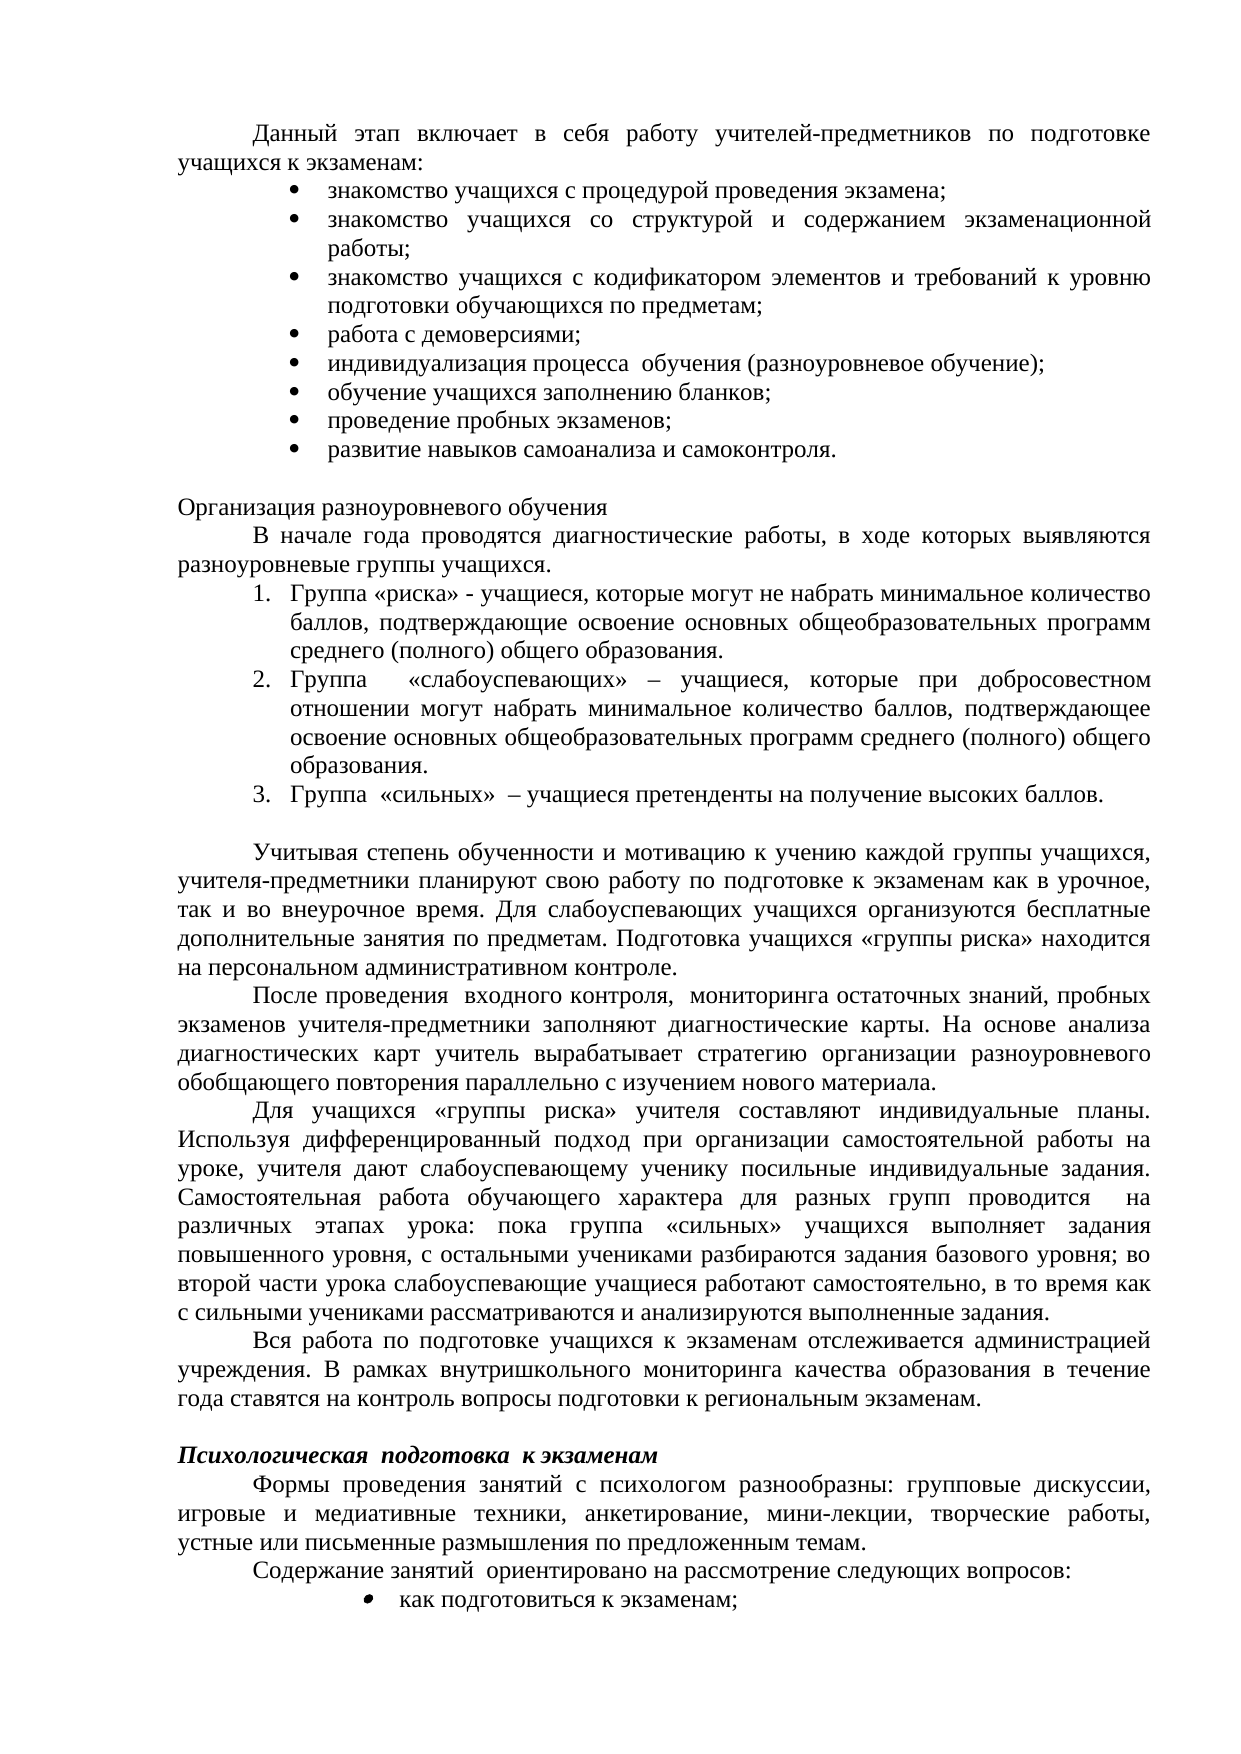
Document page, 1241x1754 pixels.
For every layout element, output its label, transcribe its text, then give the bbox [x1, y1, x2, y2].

text Организация разноуровневого обучения [177, 492, 1152, 521]
list Группа «слабоуспевающих» – учащиеся, которые при добросовестном отношении могут набрать минимальное количество баллов, подтверждающее освоение основных общеобразовательных программ среднего (полного) общего образования. [252, 664, 1152, 779]
text Учитывая степень обученности и мотивацию к учению каждой группы учащихся, учителя-предметники планируют свою работу по подготовке к экзаменам как в урочное, так и во внеурочное время. Для слабоуспевающих учащихся организуются бесплатные дополнительные занятия по предметам. Подготовка учащихся «группы риска» находится на персональном административном контроле. [177, 837, 1152, 981]
list Группа «риска» - учащиеся, которые могут не набрать минимальное количество баллов, подтверждающие освоение основных общеобразовательных программ среднего (полного) общего образования. [252, 578, 1152, 664]
text В начале года проводятся диагностические работы, в ходе которых выявляются разноуровневые группы учащихся. [177, 521, 1152, 578]
list работа с демоверсиями; [290, 319, 1152, 348]
list развитие навыков самоанализа и самоконтроля. [290, 434, 1152, 463]
list как подготовиться к экзаменам; [362, 1584, 1152, 1613]
list знакомство учащихся с кодификатором элементов и требований к уровню подготовки обучающихся по предметам; [290, 262, 1152, 319]
text Данный этап включает в себя работу учителей-предметников по подготовке учащихся к экзаменам: [177, 118, 1152, 176]
text Содержание занятий ориентировано на рассмотрение следующих вопросов: [177, 1556, 1152, 1584]
list проведение пробных экзаменов; [290, 406, 1152, 434]
text Психологическая подготовка к экзаменам [177, 1441, 1152, 1469]
list знакомство учащихся со структурой и содержанием экзаменационной работы; [290, 204, 1152, 262]
list знакомство учащихся с процедурой проведения экзамена; [290, 176, 1152, 204]
text Вся работа по подготовке учащихся к экзаменам отслеживается администрацией учреждения. В рамках внутришкольного мониторинга качества образования в течение года ставятся на контроль вопросы подготовки к региональным экзаменам. [177, 1326, 1152, 1412]
list Группа «сильных» – учащиеся претенденты на получение высоких баллов. [252, 779, 1152, 808]
list индивидуализация процесса обучения (разноуровневое обучение); [290, 348, 1152, 377]
text Для учащихся «группы риска» учителя составляют индивидуальные планы. Используя дифференцированный подход при организации самостоятельной работы на уроке, учителя дают слабоуспевающему ученику посильные индивидуальные задания. Самостоятельная работа обучающего характера для разных групп проводится на различных этапах урока: пока группа «сильных» учащихся выполняет задания повышенного уровня, с остальными учениками разбираются задания базового уровня; во второй части урока слабоуспевающие учащиеся работают самостоятельно, в то время как с сильными учениками рассматриваются и анализируются выполненные задания. [177, 1096, 1152, 1326]
text После проведения входного контроля, мониторинга остаточных знаний, пробных экзаменов учителя-предметники заполняют диагностические карты. На основе анализа диагностических карт учитель вырабатывает стратегию организации разноуровневого обобщающего повторения параллельно с изучением нового материала. [177, 981, 1152, 1096]
list обучение учащихся заполнению бланков; [290, 377, 1152, 406]
text Формы проведения занятий с психологом разнообразны: групповые дискуссии, игровые и медиативные техники, анкетирование, мини-лекции, творческие работы, устные или письменные размышления по предложенным темам. [177, 1469, 1152, 1556]
